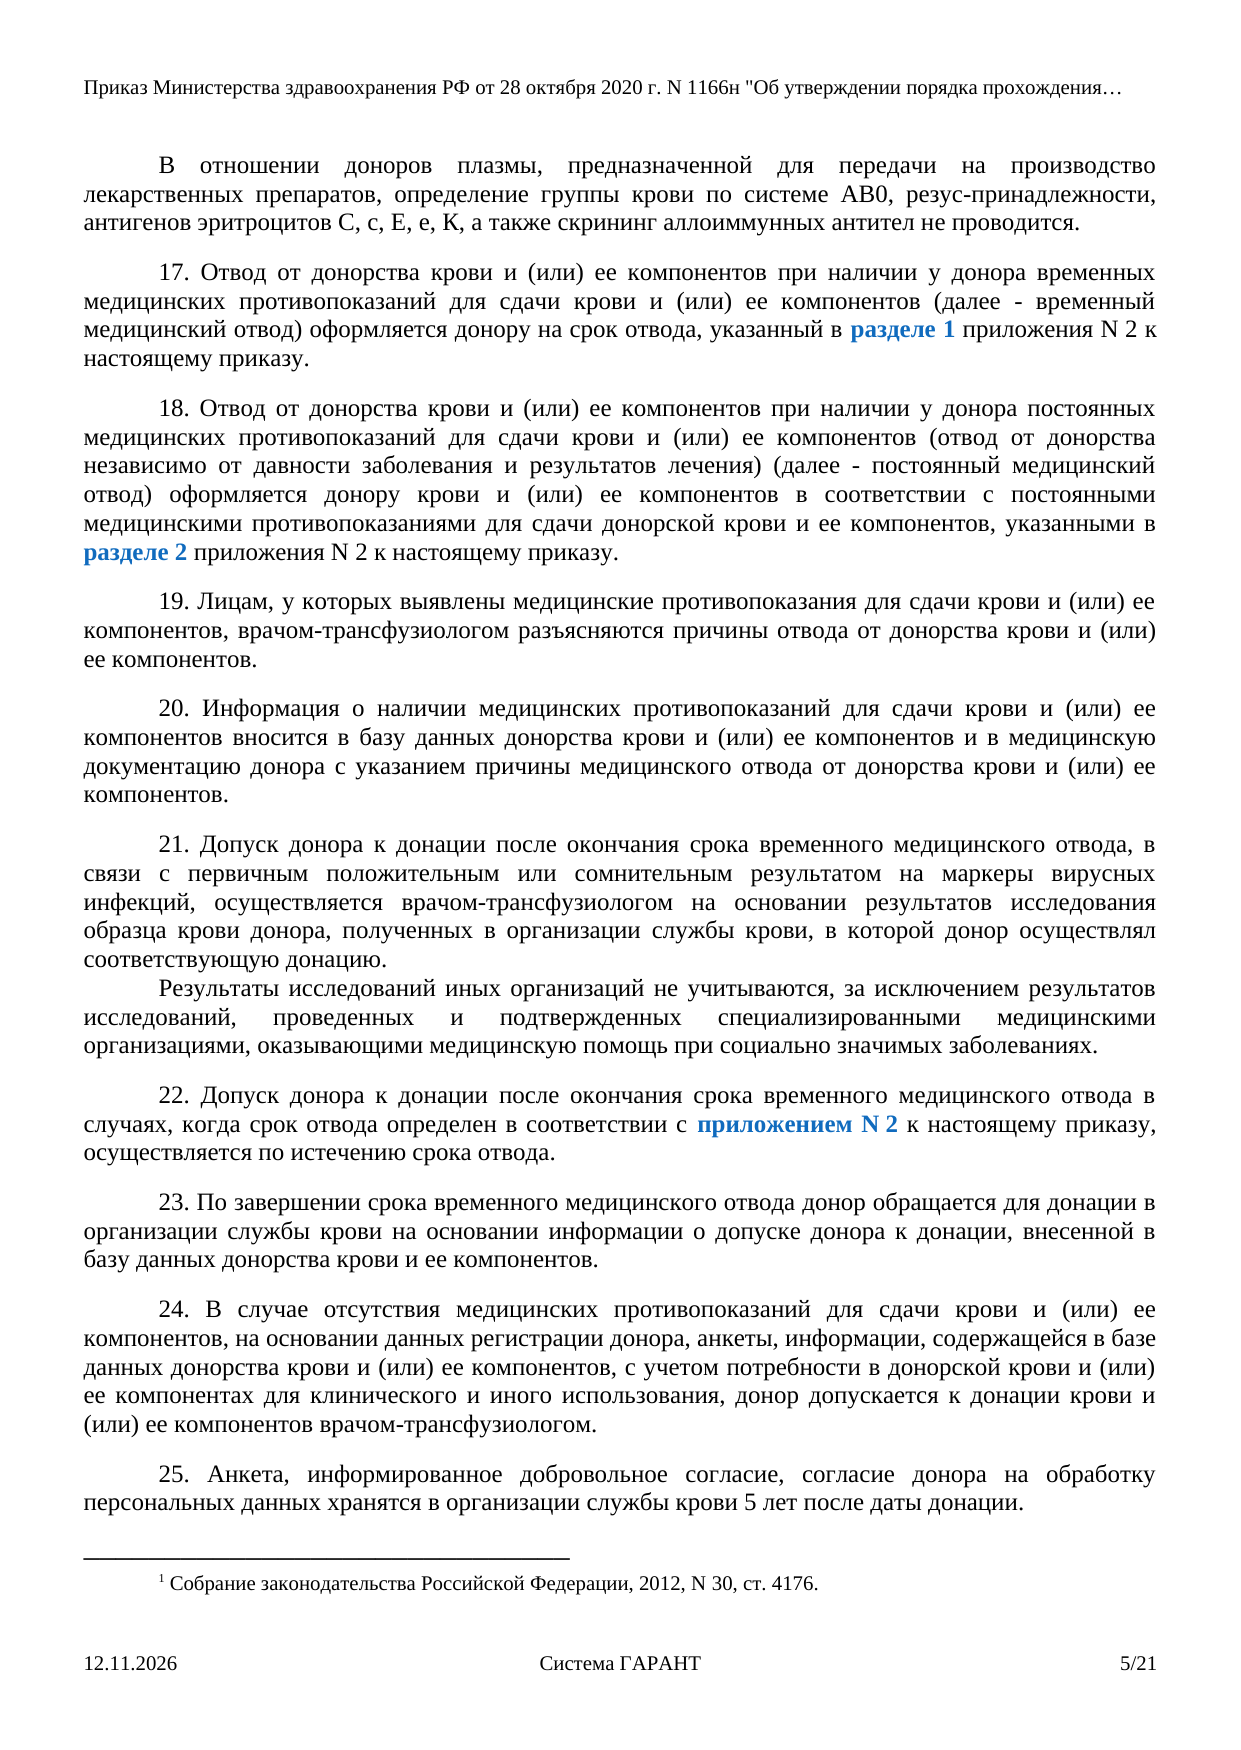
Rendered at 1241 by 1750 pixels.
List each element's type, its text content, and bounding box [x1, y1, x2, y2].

subtitle 18. Отвод от донорства крови и (или) ее компонентов при наличии у донора постоянных медицинских противопоказаний для сдачи крови и (или) ее компонентов (отвод от донорства независимо от давности заболевания и результатов лечения) (далее - постоянный медицинский отвод) оформляется донору крови и (или) ее компонентов в соответствии с постоянными медицинскими противопоказаниями для сдачи донорской крови и ее компонентов, указанными в разделе 2 приложения N 2 к настоящему приказу. [83, 393, 1157, 565]
subtitle 20. Информация о наличии медицинских противопоказаний для сдачи крови и (или) ее компонентов вносится в базу данных донорства крови и (или) ее компонентов и в медицинскую документацию донора с указанием причины медицинского отвода от донорства крови и (или) ее компонентов. [83, 693, 1157, 808]
text Результаты исследований иных организаций не учитываются, за исключением результатов исследований, проведенных и подтвержденных специализированными медицинскими организациями, оказывающими медицинскую помощь при социально значимых заболеваниях. [83, 973, 1157, 1059]
subtitle 22. Допуск донора к донации после окончания срока временного медицинского отвода в случаях, когда срок отвода определен в соответствии с приложением N 2 к настоящему приказу, осуществляется по истечению срока отвода. [83, 1080, 1157, 1166]
subtitle В отношении доноров плазмы, предназначенной для передачи на производство лекарственных препаратов, определение группы крови по системе АВ0, резус-принадлежности, антигенов эритроцитов С, с, Е, е, К, а также скрининг аллоиммунных антител не проводится. [83, 150, 1157, 236]
subtitle 24. В случае отсутствия медицинских противопоказаний для сдачи крови и (или) ее компонентов, на основании данных регистрации донора, анкеты, информации, содержащейся в базе данных донорства крови и (или) ее компонентов, с учетом потребности в донорской крови и (или) ее компонентах для клинического и иного использования, донор допускается к донации крови и (или) ее компонентов врачом-трансфузиологом. [83, 1294, 1157, 1438]
text 1 Собрание законодательства Российской Федерации, 2012, N 30, ст. 4176. [83, 1571, 1157, 1595]
subtitle 23. По завершении срока временного медицинского отвода донор обращается для донации в организации службы крови на основании информации о допуске донора к донации, внесенной в базу данных донорства крови и ее компонентов. [83, 1187, 1157, 1273]
subtitle 19. Лицам, у которых выявлены медицинские противопоказания для сдачи крови и (или) ее компонентов, врачом-трансфузиологом разъясняются причины отвода от донорства крови и (или) ее компонентов. [83, 586, 1157, 672]
subtitle 25. Анкета, информированное добровольное согласие, согласие донора на обработку персональных данных хранятся в организации службы крови 5 лет после даты донации. [83, 1459, 1157, 1516]
text ────────────────────────────── [83, 1545, 1157, 1571]
subtitle 21. Допуск донора к донации после окончания срока временного медицинского отвода, в связи с первичным положительным или сомнительным результатом на маркеры вирусных инфекций, осуществляется врачом-трансфузиологом на основании результатов исследования образца крови донора, полученных в организации службы крови, в которой донор осуществлял соответствующую донацию. [83, 829, 1157, 973]
subtitle 17. Отвод от донорства крови и (или) ее компонентов при наличии у донора временных медицинских противопоказаний для сдачи крови и (или) ее компонентов (далее - временный медицинский отвод) оформляется донору на срок отвода, указанный в разделе 1 приложения N 2 к настоящему приказу. [83, 257, 1157, 372]
